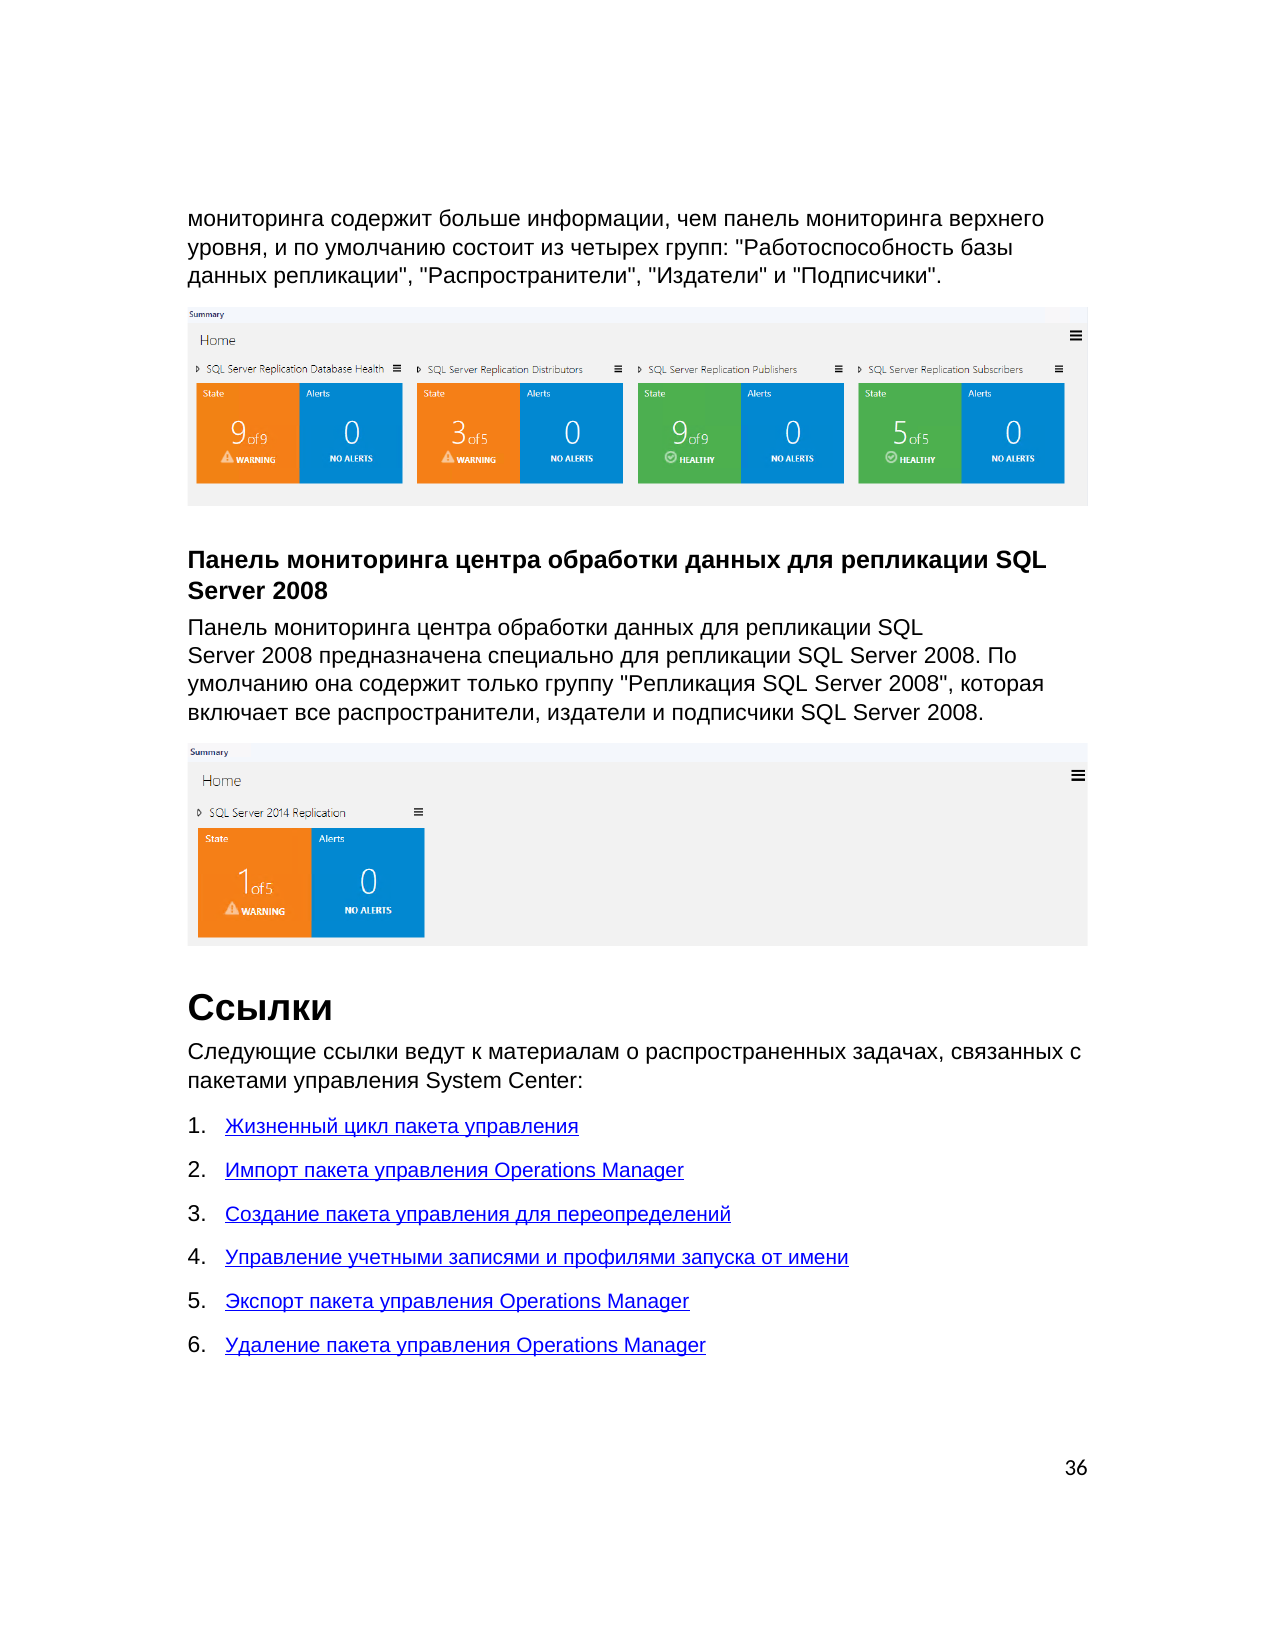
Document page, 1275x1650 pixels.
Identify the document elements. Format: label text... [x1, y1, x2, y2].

subtitle Ссылки [187, 986, 1087, 1029]
list Экспорт пакета управления Operations Manager [187, 1287, 1087, 1314]
subtitle Панель мониторинга центра обработки данных для репликации SQL Server 2008 [187, 545, 1087, 605]
list Создание пакета управления для переопределений [187, 1199, 1087, 1226]
text Панель мониторинга центра обработки данных для репликации SQL Server 2008 предназначена специально для репликации SQL Server 2008. По умолчанию она содержит только группу "Репликация SQL Server 2008", которая включает все распространители, издатели и подписчики SQL Server 2008. [187, 613, 1050, 725]
list Импорт пакета управления Operations Manager [187, 1156, 1087, 1183]
picture [187, 743, 1088, 946]
text Следующие ссылки ведут к материалам о распространенных задачах, связанных с пакетами управления System Center: [187, 1038, 1087, 1093]
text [187, 205, 1087, 288]
list Жизненный цикл пакета управления [187, 1112, 1087, 1139]
list Удаление пакета управления Operations Manager [187, 1331, 1087, 1358]
list Управление учетными записями и профилями запуска от имени [187, 1243, 1087, 1270]
picture [187, 307, 1088, 506]
